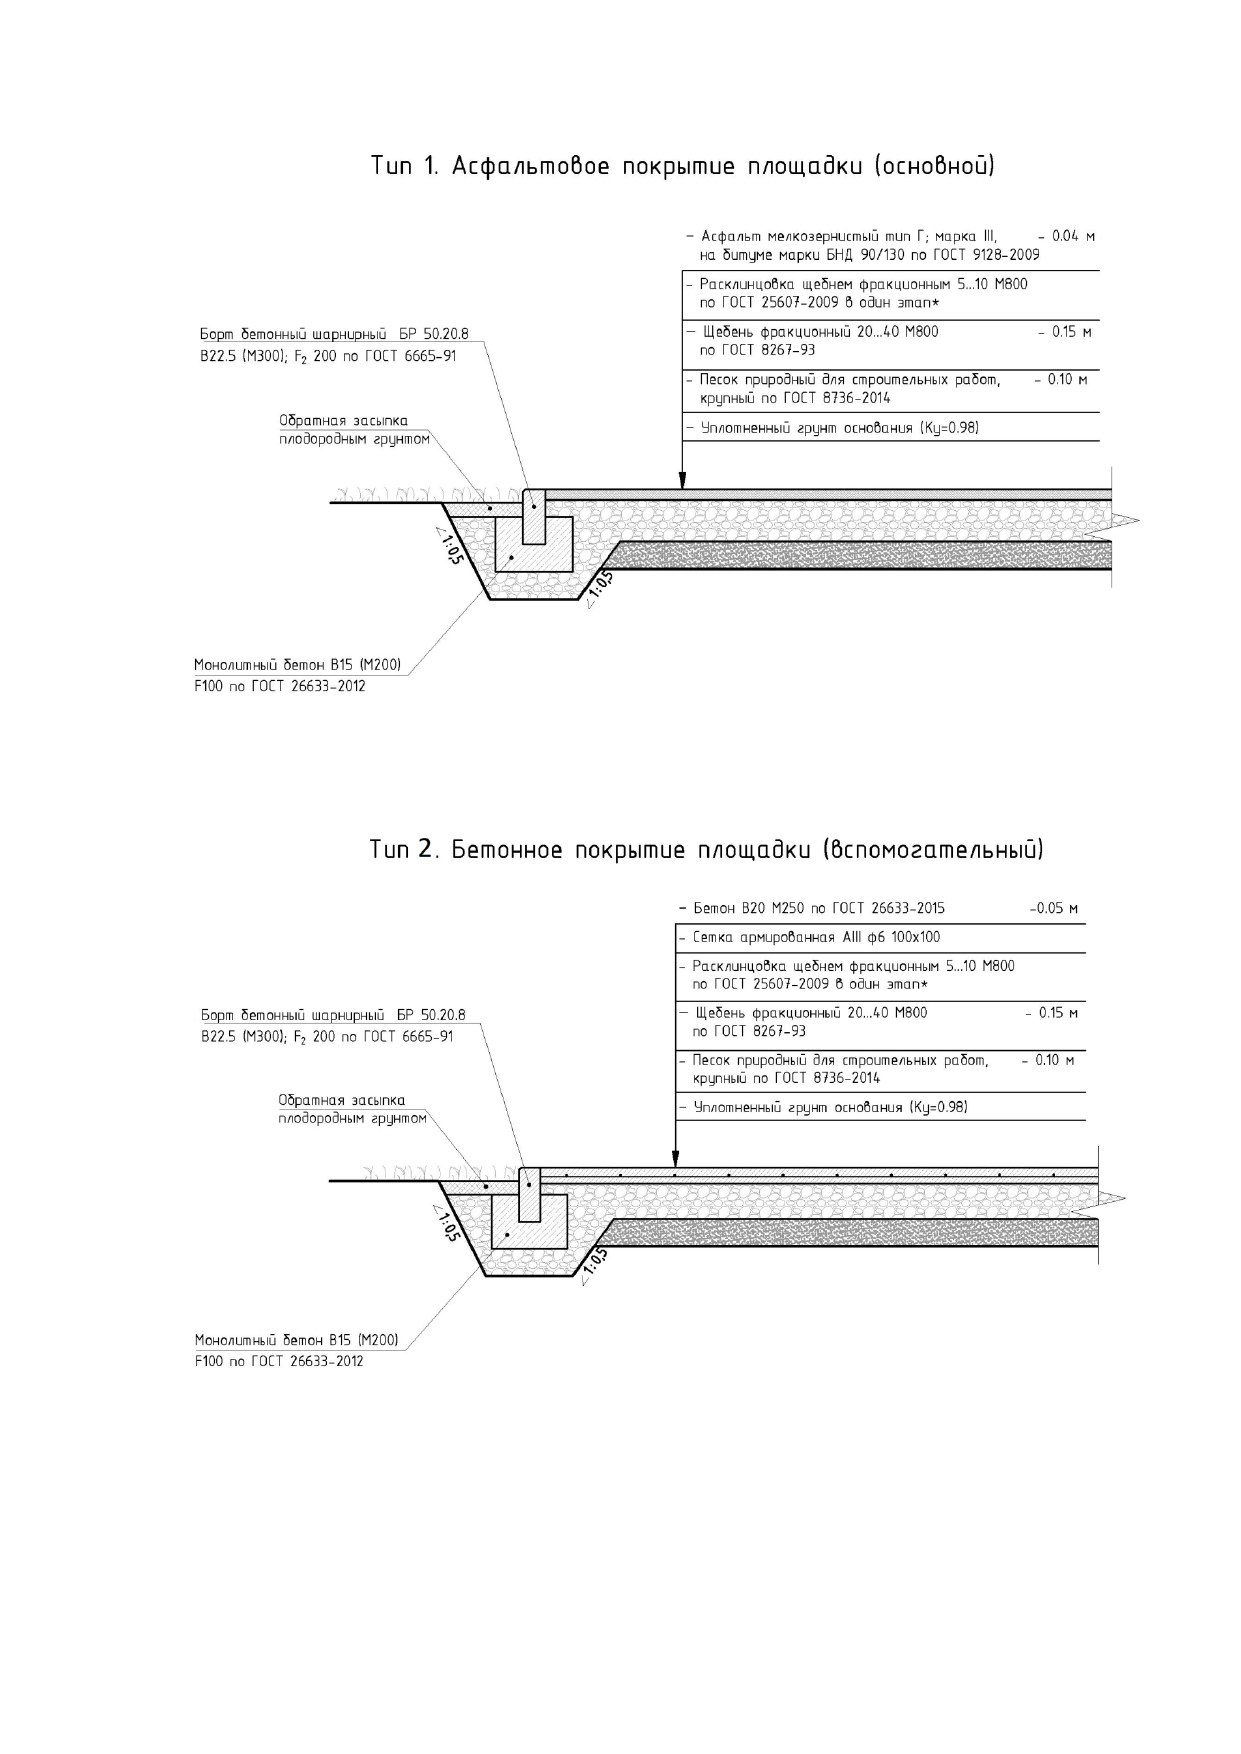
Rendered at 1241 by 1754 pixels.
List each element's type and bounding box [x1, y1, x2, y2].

picture [177, 118, 1149, 725]
picture [177, 810, 1151, 1394]
